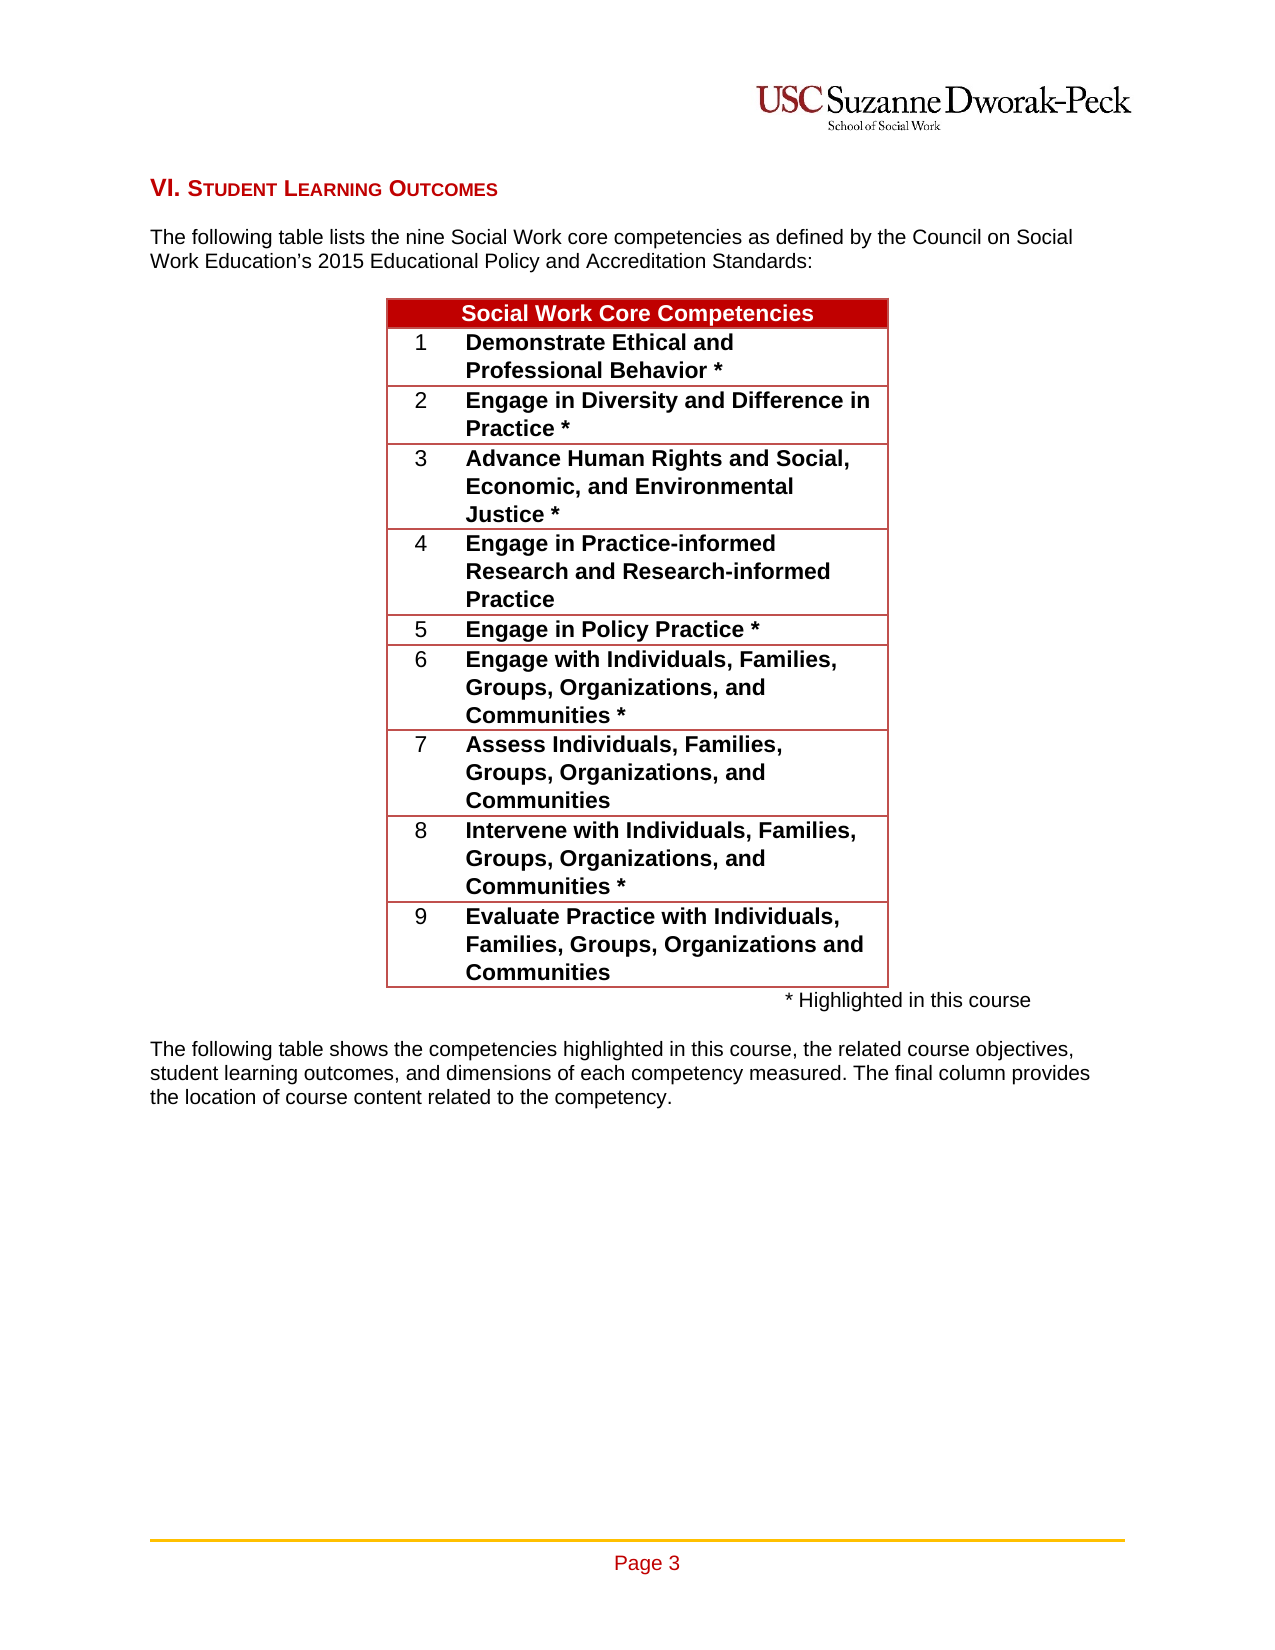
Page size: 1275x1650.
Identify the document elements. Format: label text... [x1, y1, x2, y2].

table_cell Engage with Individuals, Families, Groups, Organizations, and Communities * [454, 646, 887, 729]
table_cell Engage in Policy Practice * [454, 616, 887, 644]
table_cell Demonstrate Ethical and Professional Behavior * [454, 329, 887, 385]
table_cell Engage in Diversity and Difference in Practice * [454, 387, 887, 443]
table_cell 1 [388, 329, 454, 385]
table_cell 8 [388, 817, 454, 901]
table_header Social Work Core Competencies [388, 300, 887, 327]
table_cell 9 [388, 903, 454, 986]
table_cell Engage in Practice-informed Research and Research-informed Practice [454, 530, 887, 614]
table_cell 2 [388, 387, 454, 443]
table_cell 3 [388, 445, 454, 528]
table_cell 5 [388, 616, 454, 644]
table_cell 7 [388, 731, 454, 815]
subtitle Student Learning Outcomes [150, 173, 1125, 202]
picture [750, 75, 1144, 138]
table_cell Intervene with Individuals, Families, Groups, Organizations, and Communities * [454, 817, 887, 901]
table_cell 6 [388, 646, 454, 729]
table_cell Advance Human Rights and Social, Economic, and Environmental Justice * [454, 445, 887, 528]
table_cell 4 [388, 530, 454, 614]
text The following table lists the nine Social Work core competencies as defined by the Council on Social Work Education’s 2015 Educational Policy and Accreditation Standards: [150, 224, 1125, 272]
table_cell Assess Individuals, Families, Groups, Organizations, and Communities [454, 731, 887, 815]
text * Highlighted in this course [150, 988, 1125, 1012]
table_cell Evaluate Practice with Individuals, Families, Groups, Organizations and Communities [454, 903, 887, 986]
text The following table shows the competencies highlighted in this course, the related course objectives, student learning outcomes, and dimensions of each competency measured. The final column provides the location of course content related to the competency. [150, 1037, 1125, 1109]
